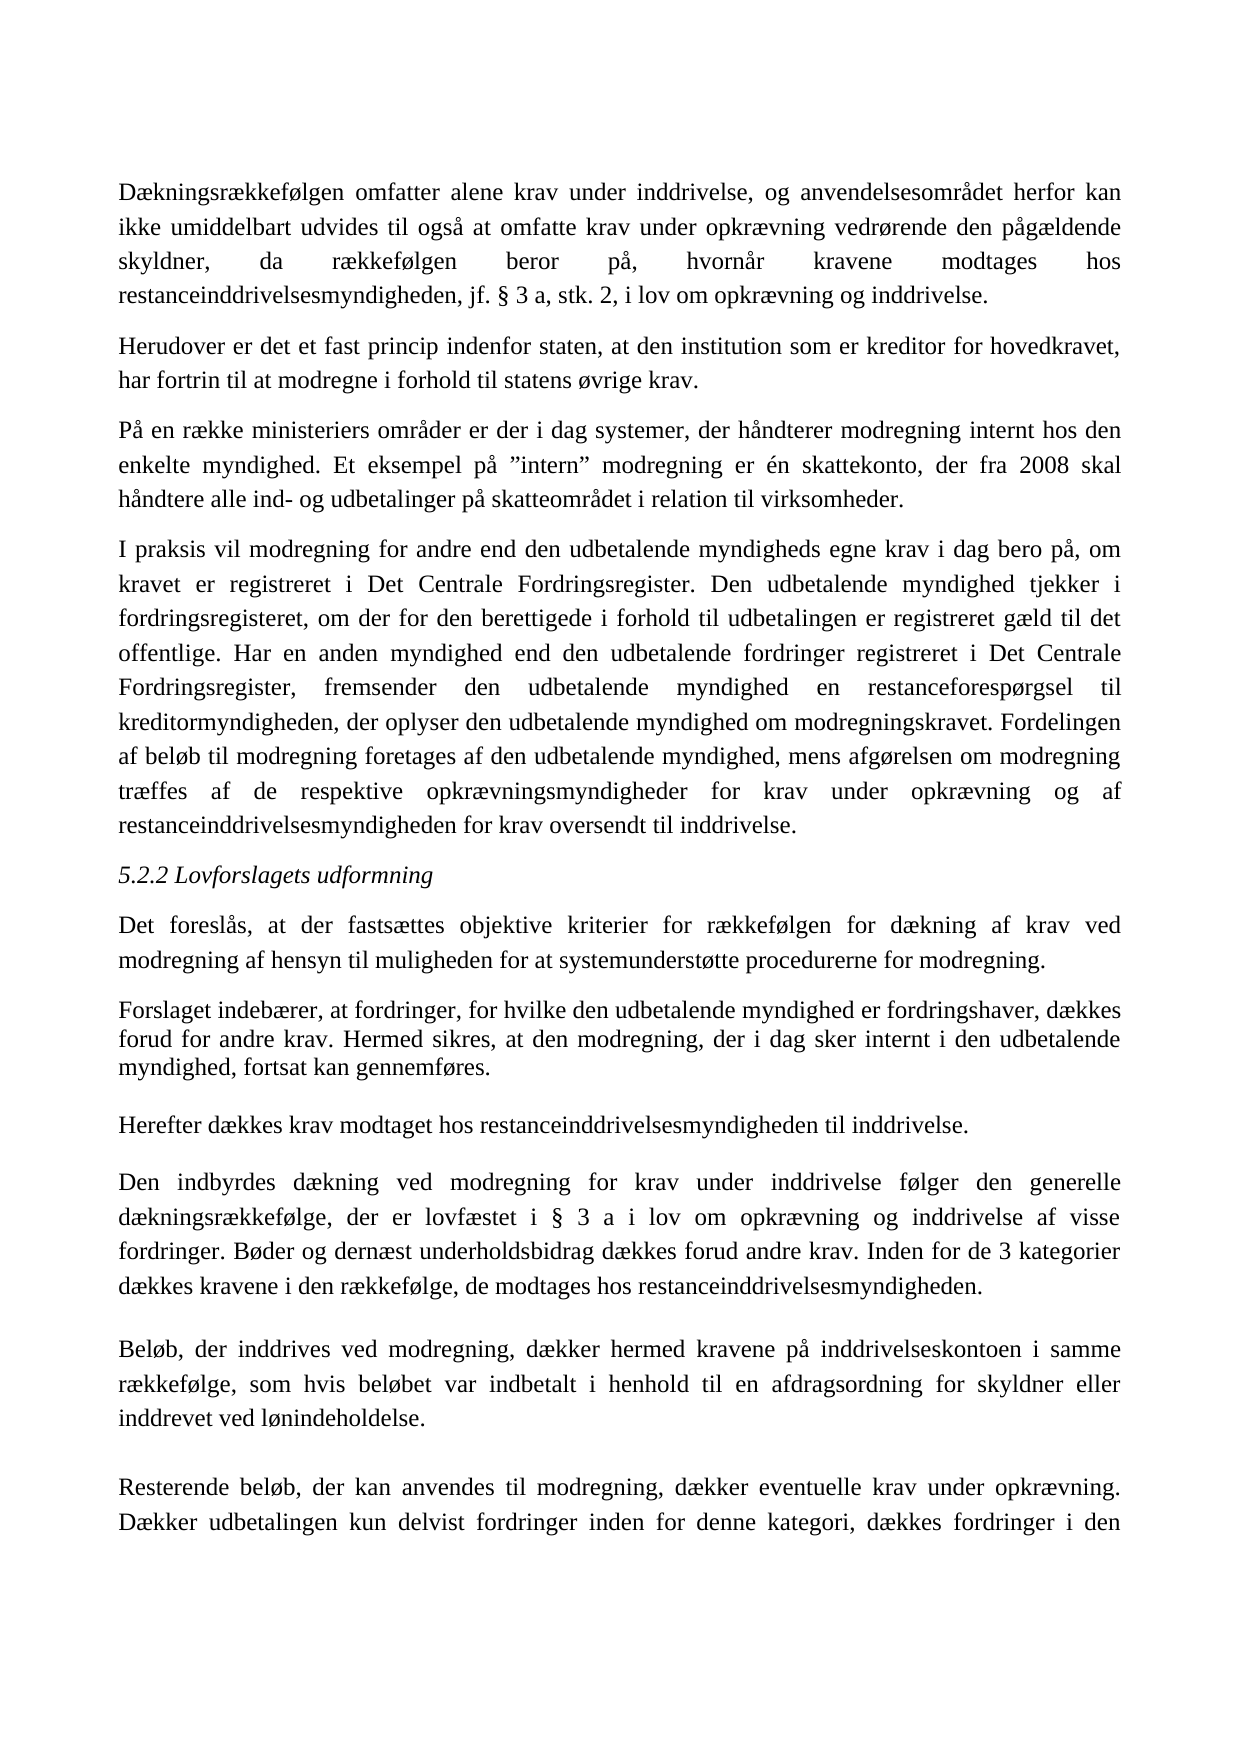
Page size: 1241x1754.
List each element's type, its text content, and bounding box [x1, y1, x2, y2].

text Det foreslås, at der fastsættes objektive kriterier for rækkefølgen for dækning af krav ved modregning af hensyn til muligheden for at systemunderstøtte procedurerne for modregning. [118, 910, 1122, 974]
text Beløb, der inddrives ved modregning, dækker hermed kravene på inddrivelseskontoen i samme rækkefølge, som hvis beløbet var indbetalt i henhold til en afdragsordning for skyldner eller inddrevet ved lønindeholdelse. [118, 1334, 1122, 1432]
text Dækningsrækkefølgen omfatter alene krav under inddrivelse, og anvendelsesområdet herfor kan ikke umiddelbart udvides til også at omfatte krav under opkrævning vedrørende den pågældende skyldner, da rækkefølgen beror på, hvornår kravene modtages hos restanceinddrivelsesmyndigheden, jf. § 3 a, stk. 2, i lov om opkrævning og inddrivelse. [118, 177, 1122, 309]
text Forslaget indebærer, at fordringer, for hvilke den udbetalende myndighed er fordringshaver, dækkes forud for andre krav. Hermed sikres, at den modregning, der i dag sker internt i den udbetalende myndighed, fortsat kan gennemføres. [118, 995, 1122, 1081]
text I praksis vil modregning for andre end den udbetalende myndigheds egne krav i dag bero på, om kravet er registreret i Det Centrale Fordringsregister. Den udbetalende myndighed tjekker i fordringsregisteret, om der for den berettigede i forhold til udbetalingen er registreret gæld til det offentlige. Har en anden myndighed end den udbetalende fordringer registreret i Det Centrale Fordringsregister, fremsender den udbetalende myndighed en restanceforespørgsel til kreditormyndigheden, der oplyser den udbetalende myndighed om modregningskravet. Fordelingen af beløb til modregning foretages af den udbetalende myndighed, mens afgørelsen om modregning træffes af de respektive opkrævningsmyndigheder for krav under opkrævning og af restanceinddrivelsesmyndigheden for krav oversendt til inddrivelse. [118, 534, 1122, 839]
text Den indbyrdes dækning ved modregning for krav under inddrivelse følger den generelle dækningsrækkefølge, der er lovfæstet i § 3 a i lov om opkrævning og inddrivelse af visse fordringer. Bøder og dernæst underholdsbidrag dækkes forud andre krav. Inden for de 3 kategorier dækkes kravene i den rækkefølge, de modtages hos restanceinddrivelsesmyndigheden. [118, 1167, 1122, 1300]
text Herefter dækkes krav modtaget hos restanceinddrivelsesmyndigheden til inddrivelse. [118, 1110, 1122, 1139]
text Herudover er det et fast princip indenfor staten, at den institution som er kreditor for hovedkravet, har fortrin til at modregne i forhold til statens øvrige krav. [118, 331, 1122, 394]
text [118, 1472, 1122, 1535]
text På en række ministeriers områder er der i dag systemer, der håndterer modregning internt hos den enkelte myndighed. Et eksempel på ”intern” modregning er én skattekonto, der fra 2008 skal håndtere alle ind- og udbetalinger på skatteområdet i relation til virksomheder. [118, 415, 1122, 513]
text 5.2.2 Lovforslagets udformning [118, 860, 1122, 889]
